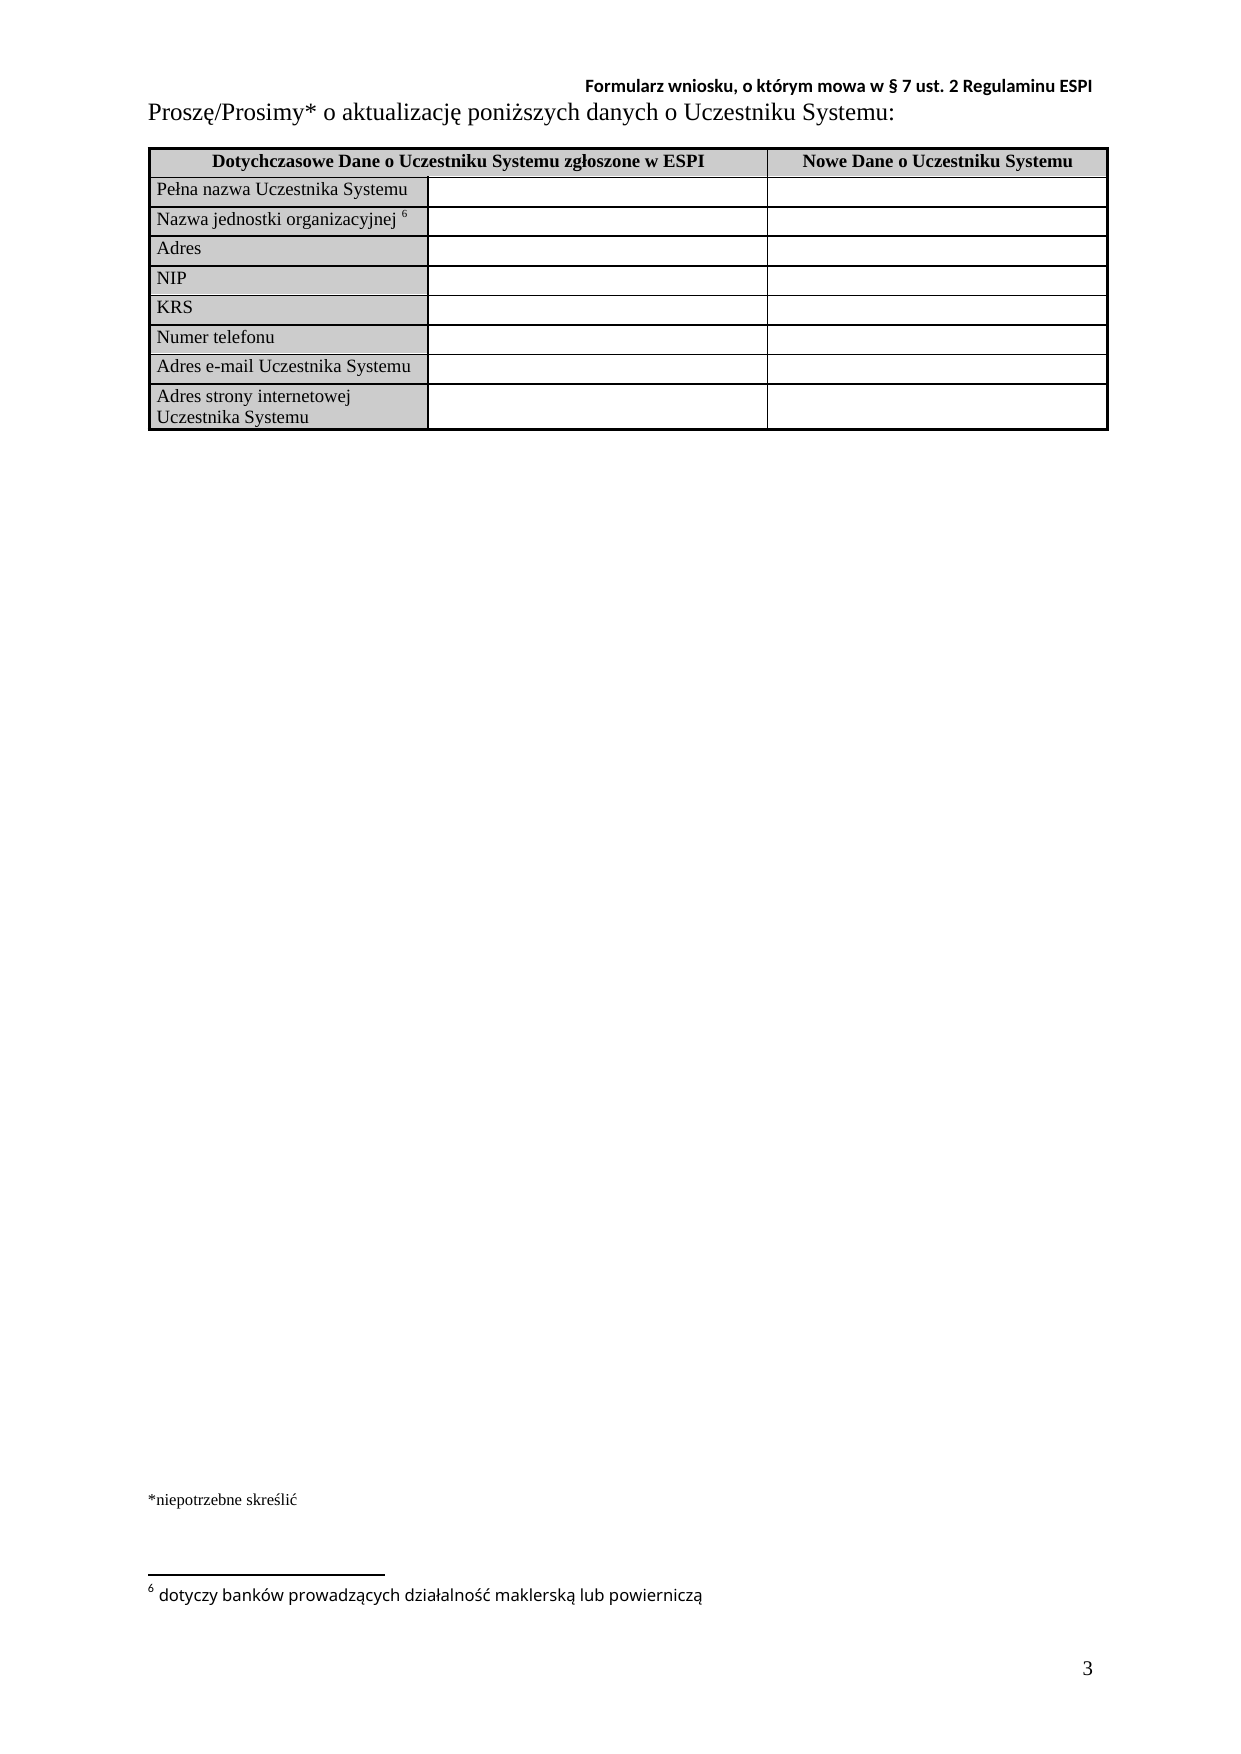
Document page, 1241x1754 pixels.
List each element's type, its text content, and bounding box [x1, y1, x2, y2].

table_cell [768, 208, 1106, 235]
table_cell [429, 385, 767, 428]
table_cell [768, 385, 1106, 428]
table_cell [429, 208, 767, 235]
table_cell [768, 267, 1106, 294]
table_cell Nazwa jednostki organizacyjnej [151, 208, 427, 235]
table_cell KRS [151, 296, 427, 324]
table_header Nowe Dane o Uczestniku Systemu [768, 150, 1106, 176]
table_cell [429, 326, 767, 353]
table_cell [768, 178, 1106, 206]
table_cell [768, 296, 1106, 324]
table_cell Numer telefonu [151, 326, 427, 353]
table_cell Pełna nazwa Uczestnika Systemu [151, 178, 427, 206]
table_cell [429, 267, 767, 294]
table_cell [429, 178, 767, 206]
table_header Dotychczasowe Dane o Uczestniku Systemu zgłoszone w ESPI [151, 150, 767, 176]
text Proszę/Prosimy* o aktualizację poniższych danych o Uczestniku Systemu: [148, 97, 1093, 125]
text *niepotrzebne skreślić [148, 1490, 1093, 1509]
table_cell Adres [151, 237, 427, 265]
table_cell [429, 355, 767, 383]
table_cell [429, 237, 767, 265]
table_cell [768, 237, 1106, 265]
table_cell Adres strony internetowej Uczestnika Systemu [151, 385, 427, 428]
table_cell Adres e-mail Uczestnika Systemu [151, 355, 427, 383]
table_cell [768, 355, 1106, 383]
table_cell [429, 296, 767, 324]
table_cell NIP [151, 267, 427, 294]
table_cell [768, 326, 1106, 353]
